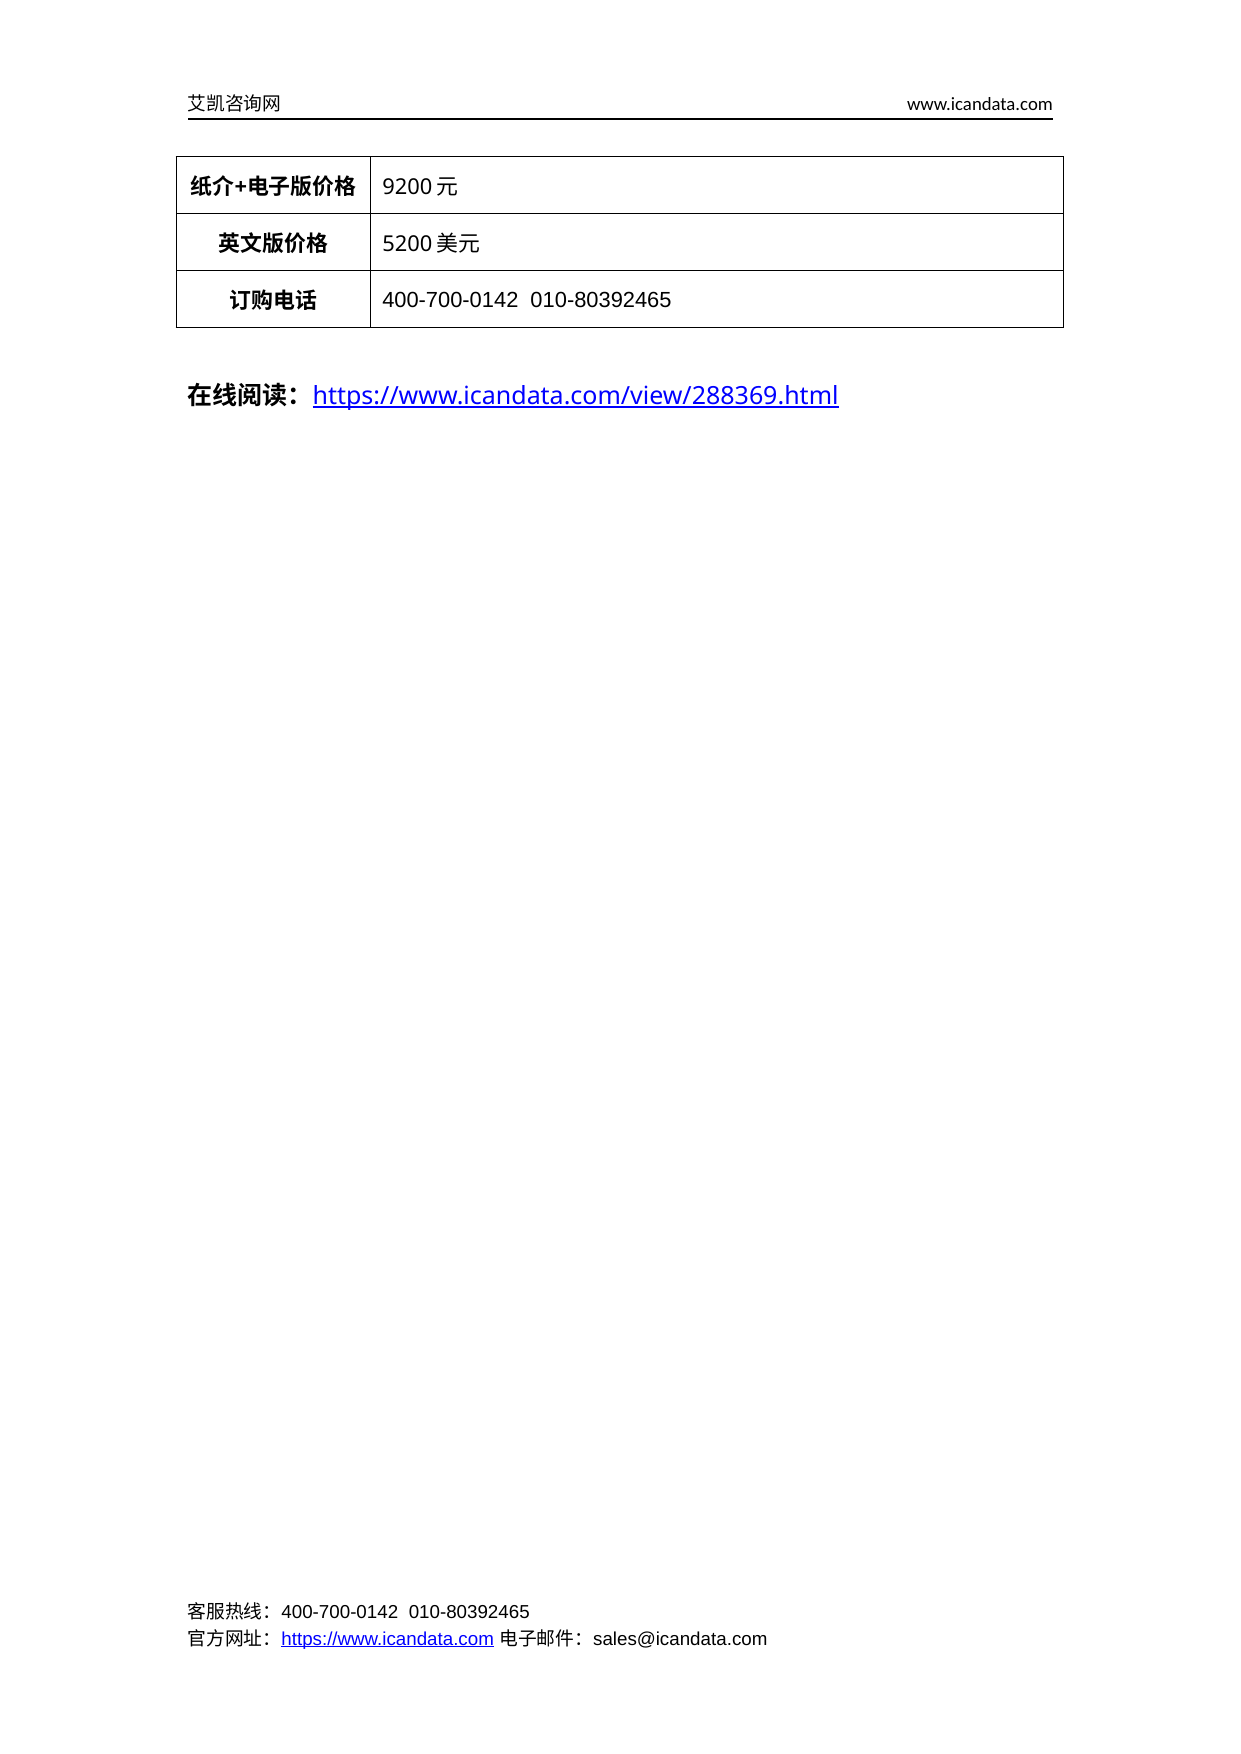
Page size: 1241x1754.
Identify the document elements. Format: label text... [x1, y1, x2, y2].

table_cell 纸介+电子版价格 [177, 157, 370, 213]
text 在线阅读：https://www.icandata.com/view/288369.html [187, 361, 1053, 426]
table_cell 英文版价格 [177, 214, 370, 270]
table_cell 5200美元 [371, 214, 1063, 270]
table_cell 400-700-0142 010-80392465 [371, 271, 1063, 327]
table_cell 订购电话 [177, 271, 370, 327]
table_cell 9200元 [371, 157, 1063, 213]
